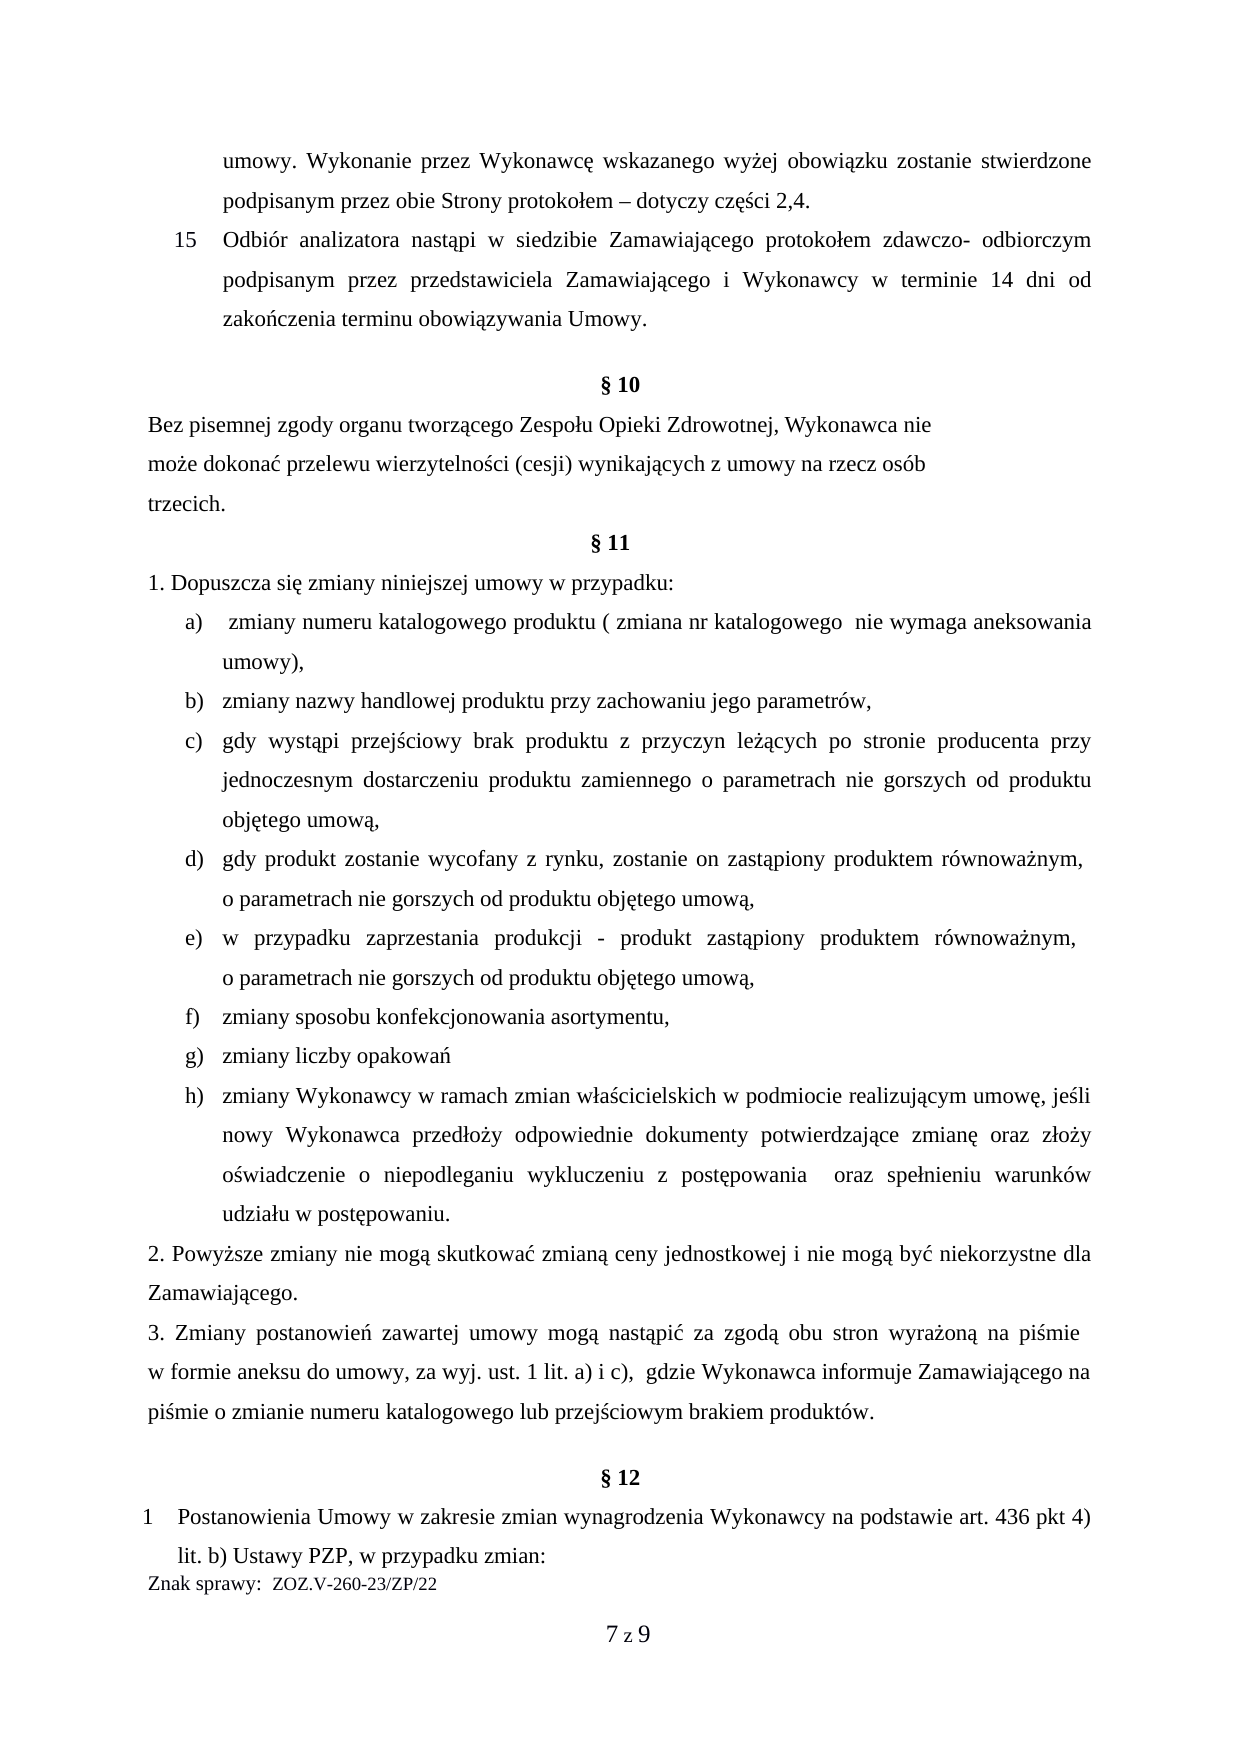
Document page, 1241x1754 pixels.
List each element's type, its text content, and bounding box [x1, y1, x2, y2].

text § 10 [148, 371, 1093, 398]
list gdy wystąpi przejściowy brak produktu z przyczyn leżących po stronie producenta przy jednoczesnym dostarczeniu produktu zamiennego o parametrach nie gorszych od produktu objętego umową, [185, 727, 1093, 832]
list 2. Powyższe zmiany nie mogą skutkować zmianą ceny jednostkowej i nie mogą być niekorzystne dla Zamawiającego. [148, 1240, 1093, 1306]
text § 11 [516, 529, 1093, 556]
list zmiany Wykonawcy w ramach zmian właścicielskich w podmiocie realizującym umowę, jeśli nowy Wykonawca przedłoży odpowiednie dokumenty potwierdzające zmianę oraz złoży oświadczenie o niepodleganiu wykluczeniu z postępowania oraz spełnieniu warunków udziału w postępowaniu. [185, 1082, 1093, 1227]
list zmiany liczby opakowań [185, 1042, 1093, 1069]
text Bez pisemnej zgody organu tworzącego Zespołu Opieki Zdrowotnej, Wykonawca nie [148, 411, 1093, 437]
list gdy produkt zostanie wycofany z rynku, zostanie on zastąpiony produktem równoważnym, o parametrach nie gorszych od produktu objętego umową, [185, 845, 1093, 911]
list Postanowienia Umowy w zakresie zmian wynagrodzenia Wykonawcy na podstawie art. 436 pkt 4) lit. b) Ustawy PZP, w przypadku zmian: [148, 1503, 1093, 1569]
list 3. Zmiany postanowień zawartej umowy mogą nastąpić za zgodą obu stron wyrażoną na piśmie w formie aneksu do umowy, za wyj. ust. 1 lit. a) i c), gdzie Wykonawca informuje Zamawiającego na piśmie o zmianie numeru katalogowego lub przejściowym brakiem produktów. [148, 1319, 1093, 1424]
text § 12 [148, 1464, 1093, 1490]
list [185, 148, 1093, 213]
text trzecich. [148, 490, 1093, 516]
text może dokonać przelewu wierzytelności (cesji) wynikających z umowy na rzecz osób [148, 450, 1093, 477]
list Odbiór analizatora nastąpi w siedzibie Zamawiającego protokołem zdawczo- odbiorczym podpisanym przez przedstawiciela Zamawiającego i Wykonawcy w terminie 14 dni od zakończenia terminu obowiązywania Umowy. [185, 227, 1093, 332]
text 1. Dopuszcza się zmiany niniejszej umowy w przypadku: [148, 569, 1093, 595]
list w przypadku zaprzestania produkcji - produkt zastąpiony produktem równoważnym, o parametrach nie gorszych od produktu objętego umową, [185, 924, 1093, 990]
list zmiany nazwy handlowej produktu przy zachowaniu jego parametrów, [185, 687, 1093, 713]
list zmiany numeru katalogowego produktu ( zmiana nr katalogowego nie wymaga aneksowania umowy), [185, 608, 1093, 674]
list zmiany sposobu konfekcjonowania asortymentu, [185, 1003, 1093, 1029]
